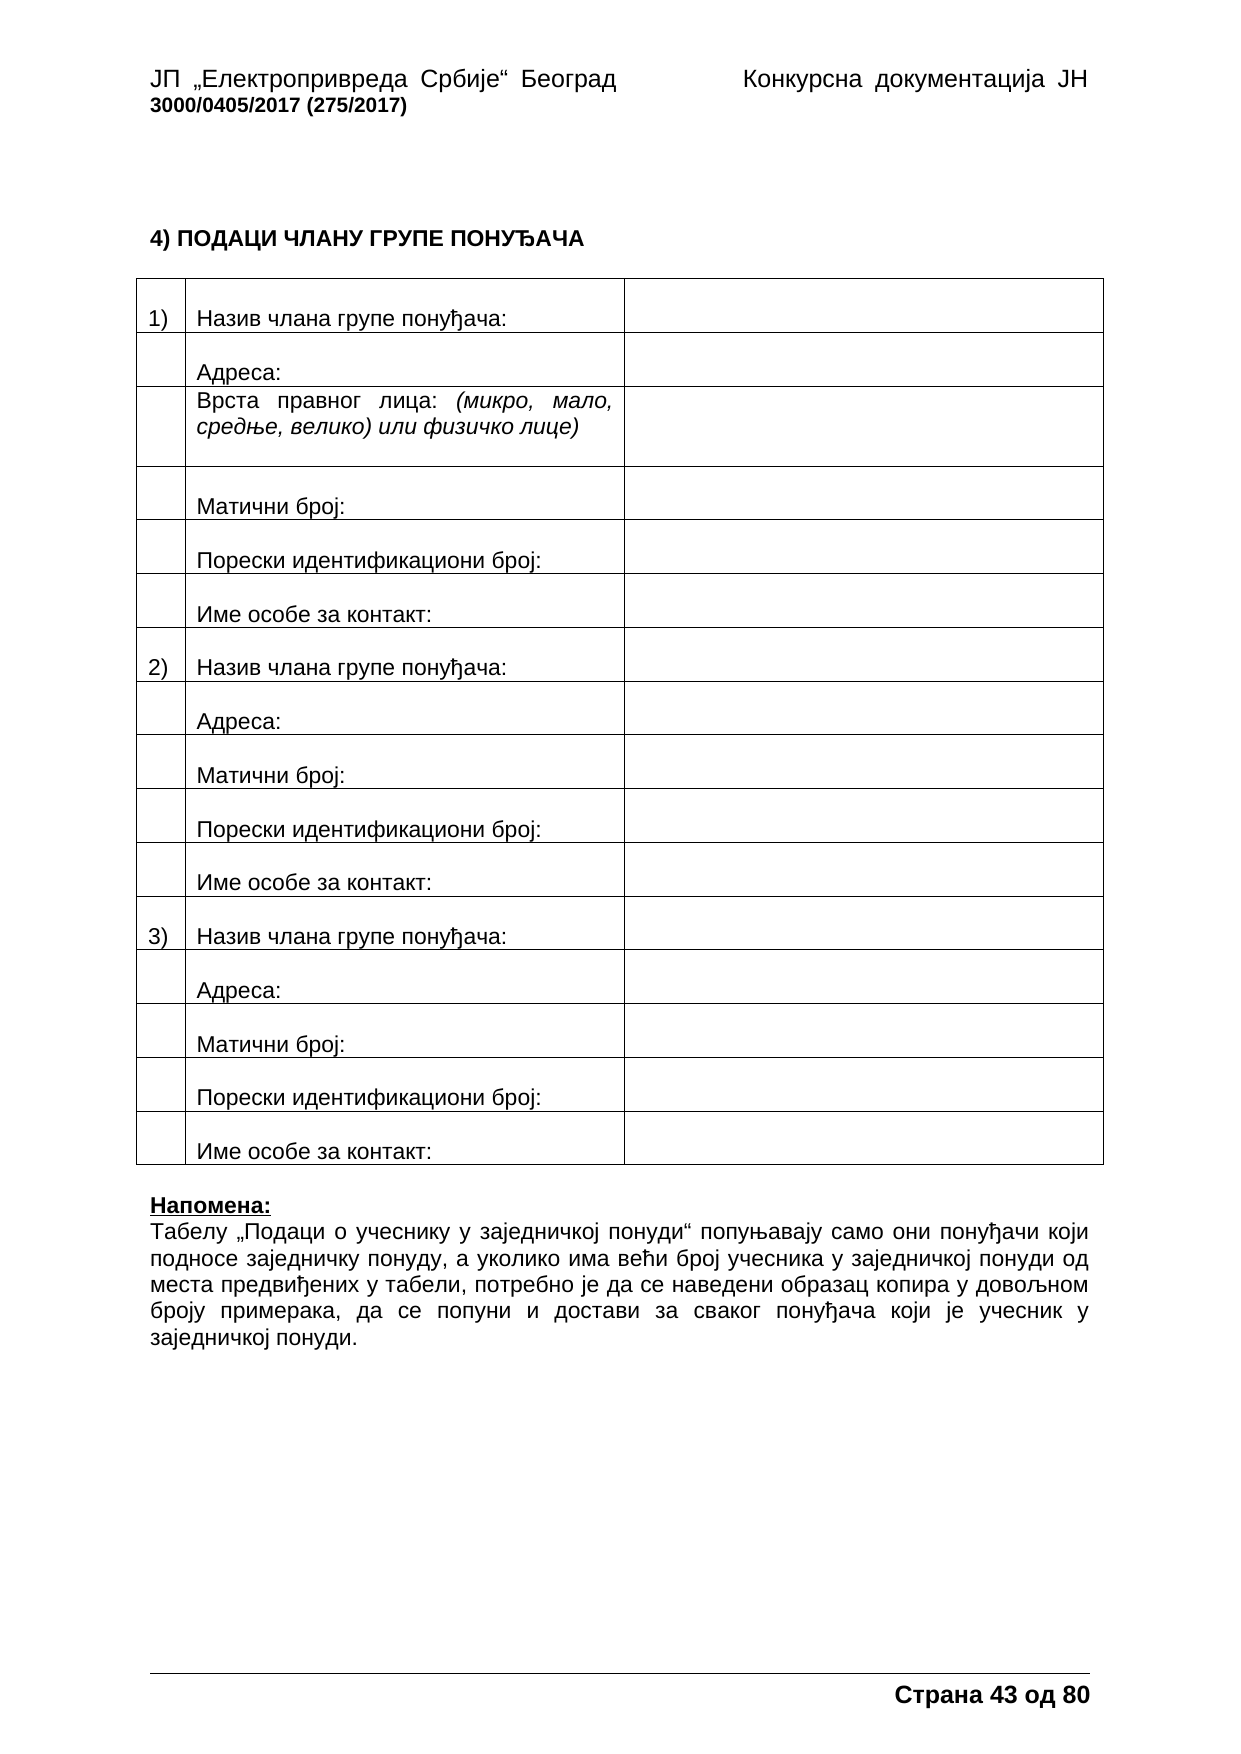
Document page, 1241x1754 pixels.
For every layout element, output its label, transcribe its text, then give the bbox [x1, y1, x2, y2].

table_cell Матични број: [186, 735, 624, 788]
table_cell Порески идентификациони број: [186, 520, 624, 573]
text Табелу „Подаци о учеснику у заједничкој понуди“ попуњавају само они понуђачи који подносе заједничку понуду, а уколико има већи број учесника у заједничкој понуди од места предвиђених у табели, потребно је да се наведени образац копира у довољном броју примерака, да се попуни и достави за сваког понуђача који је учесник у заједничкој понуди. [150, 1218, 1090, 1350]
table_cell Врста правног лица: (микро, мало, средње, велико) или физичко лице) [186, 387, 624, 466]
table_cell [137, 333, 185, 386]
table_cell [137, 682, 185, 734]
table_cell [625, 467, 1103, 519]
table_cell [625, 735, 1103, 788]
table_cell [625, 333, 1103, 386]
table_cell [625, 1112, 1103, 1164]
table_cell [625, 387, 1103, 466]
table_cell Адреса: [186, 950, 624, 1003]
table_cell [625, 628, 1103, 681]
table_cell Име особе за контакт: [186, 1112, 624, 1164]
table_cell Назив члана групе понуђача: [186, 897, 624, 949]
table_cell 2) [137, 628, 185, 681]
table_cell Адреса: [186, 333, 624, 386]
table_cell Матични број: [186, 467, 624, 519]
table_header 1) [137, 279, 185, 332]
table_cell Назив члана групе понуђача: [186, 628, 624, 681]
table_cell [625, 574, 1103, 627]
table_cell [625, 950, 1103, 1003]
table_cell Порески идентификациони број: [186, 789, 624, 842]
table_cell [625, 789, 1103, 842]
table_cell [137, 574, 185, 627]
table_cell Порески идентификациони број: [186, 1058, 624, 1111]
table_cell [137, 1004, 185, 1057]
table_cell [625, 1004, 1103, 1057]
table_cell [137, 735, 185, 788]
table_cell [137, 843, 185, 896]
table_header [625, 279, 1103, 332]
table_cell [137, 950, 185, 1003]
text 4) ПОДАЦИ ЧЛАНУ ГРУПЕ ПОНУЂАЧА [150, 225, 1090, 252]
table_cell Име особе за контакт: [186, 843, 624, 896]
table_cell [137, 467, 185, 519]
table_cell Адреса: [186, 682, 624, 734]
table_cell Матични број: [186, 1004, 624, 1057]
table_cell [137, 1112, 185, 1164]
table_cell [625, 843, 1103, 896]
table_cell [137, 387, 185, 466]
table_cell [625, 897, 1103, 949]
table_cell [625, 682, 1103, 734]
table_cell [137, 789, 185, 842]
table_cell Име особе за контакт: [186, 574, 624, 627]
table_cell 3) [137, 897, 185, 949]
table_cell [625, 1058, 1103, 1111]
table_cell [137, 520, 185, 573]
table_cell [137, 1058, 185, 1111]
table_header Назив члана групе понуђача: [186, 279, 624, 332]
text Напомена: [150, 1192, 1090, 1218]
table_cell [625, 520, 1103, 573]
